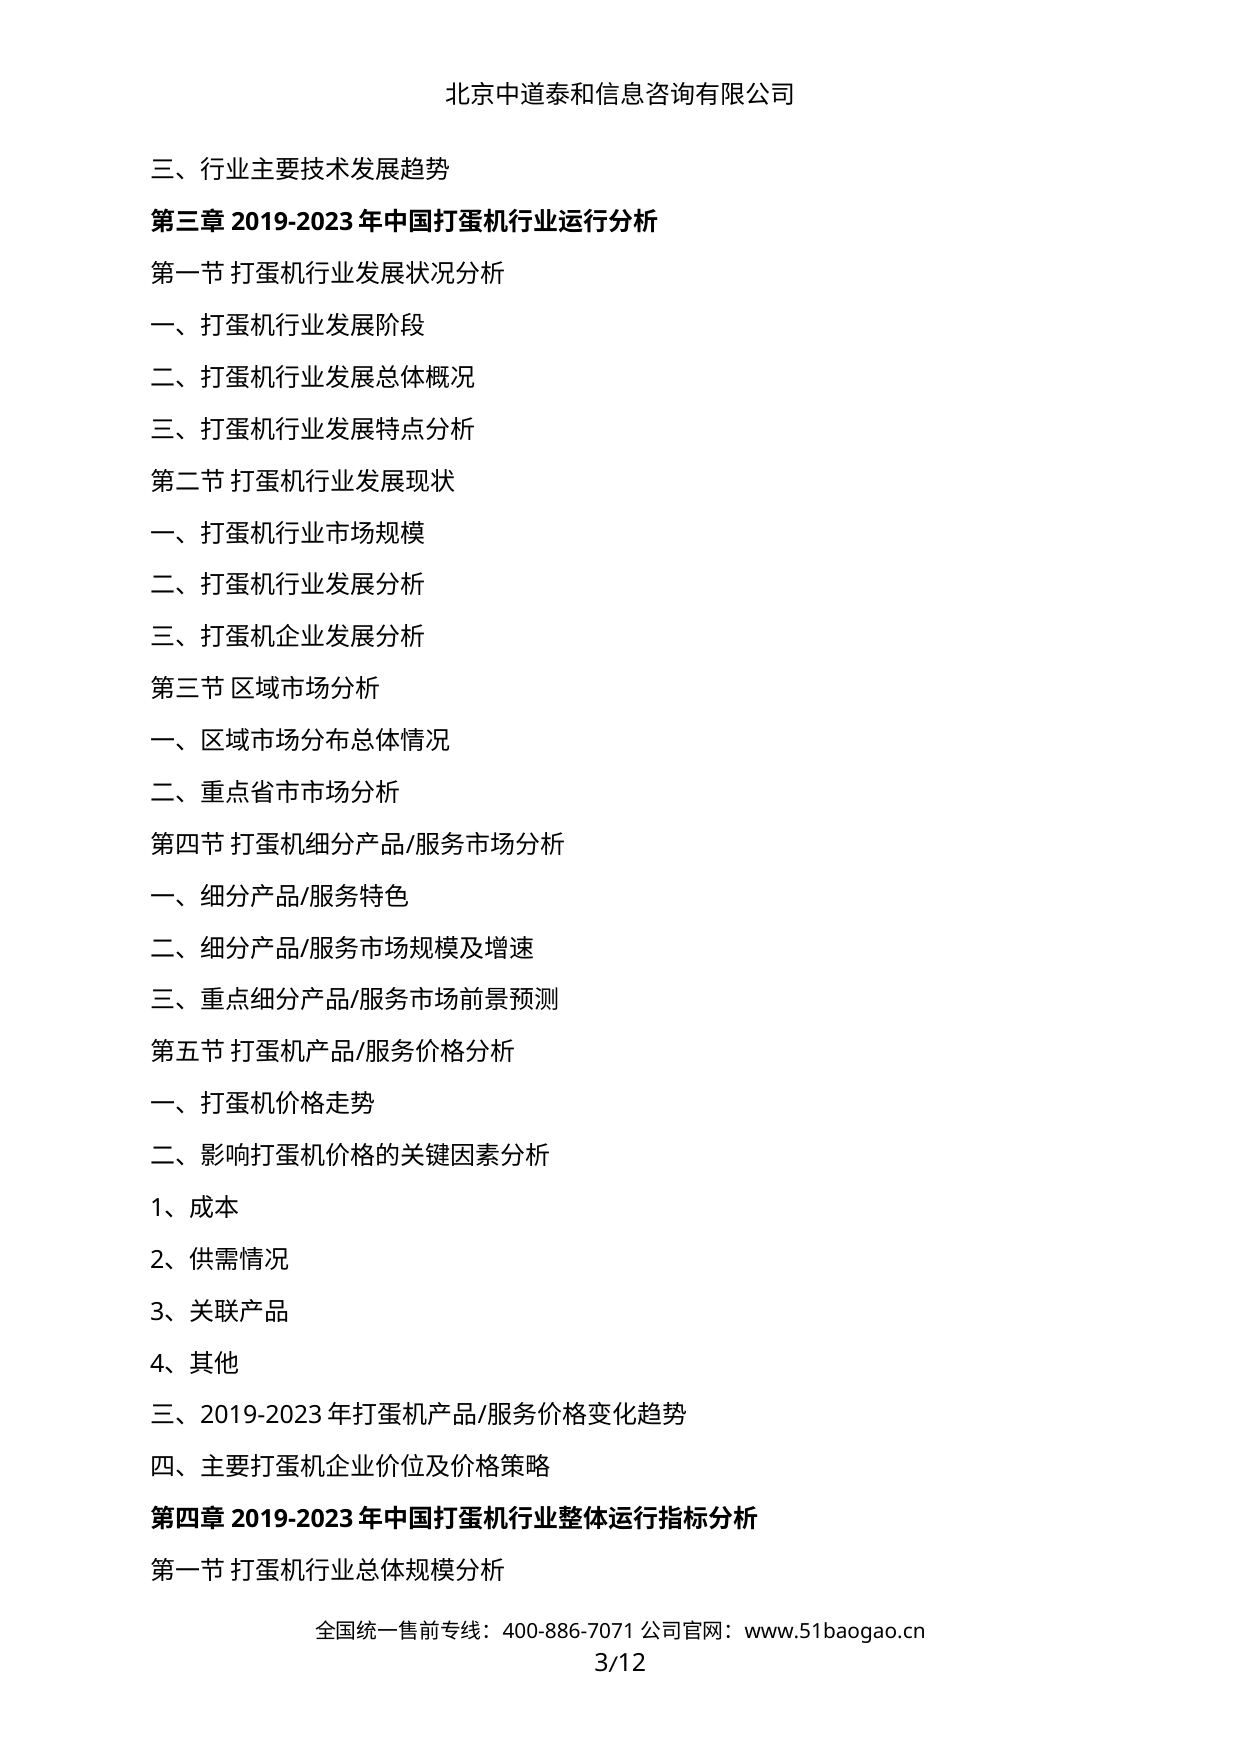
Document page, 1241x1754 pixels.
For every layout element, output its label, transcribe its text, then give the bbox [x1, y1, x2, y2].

text 三、重点细分产品/服务市场前景预测 [150, 980, 1090, 1016]
text 三、打蛋机企业发展分析 [150, 617, 1090, 653]
text 二、影响打蛋机价格的关键因素分析 [150, 1136, 1090, 1172]
text 一、打蛋机价格走势 [150, 1084, 1090, 1120]
text 三、打蛋机行业发展特点分析 [150, 409, 1090, 446]
text 二、打蛋机行业发展分析 [150, 565, 1090, 601]
text 第三节 区域市场分析 [150, 669, 1090, 705]
text 二、打蛋机行业发展总体概况 [150, 357, 1090, 394]
text 一、区域市场分布总体情况 [150, 721, 1090, 757]
text 第一节 打蛋机行业总体规模分析 [150, 1551, 1090, 1587]
text 二、细分产品/服务市场规模及增速 [150, 928, 1090, 964]
text 第三章 2019-2023年中国打蛋机行业运行分析 [150, 202, 1090, 238]
text 第四节 打蛋机细分产品/服务市场分析 [150, 824, 1090, 861]
text 一、打蛋机行业市场规模 [150, 513, 1090, 549]
text 第五节 打蛋机产品/服务价格分析 [150, 1032, 1090, 1068]
text 二、重点省市市场分析 [150, 772, 1090, 809]
text 一、细分产品/服务特色 [150, 876, 1090, 912]
text 第四章 2019-2023年中国打蛋机行业整体运行指标分析 [150, 1499, 1090, 1535]
text 四、主要打蛋机企业价位及价格策略 [150, 1447, 1090, 1483]
text 三、2019-2023年打蛋机产品/服务价格变化趋势 [150, 1395, 1090, 1431]
text 第二节 打蛋机行业发展现状 [150, 461, 1090, 497]
text 1、成本 [150, 1187, 1090, 1224]
text 2、供需情况 [150, 1239, 1090, 1276]
text 第一节 打蛋机行业发展状况分析 [150, 254, 1090, 290]
text 4、其他 [150, 1343, 1090, 1379]
text 3、关联产品 [150, 1291, 1090, 1327]
text 三、行业主要技术发展趋势 [150, 150, 1090, 186]
text 一、打蛋机行业发展阶段 [150, 306, 1090, 342]
